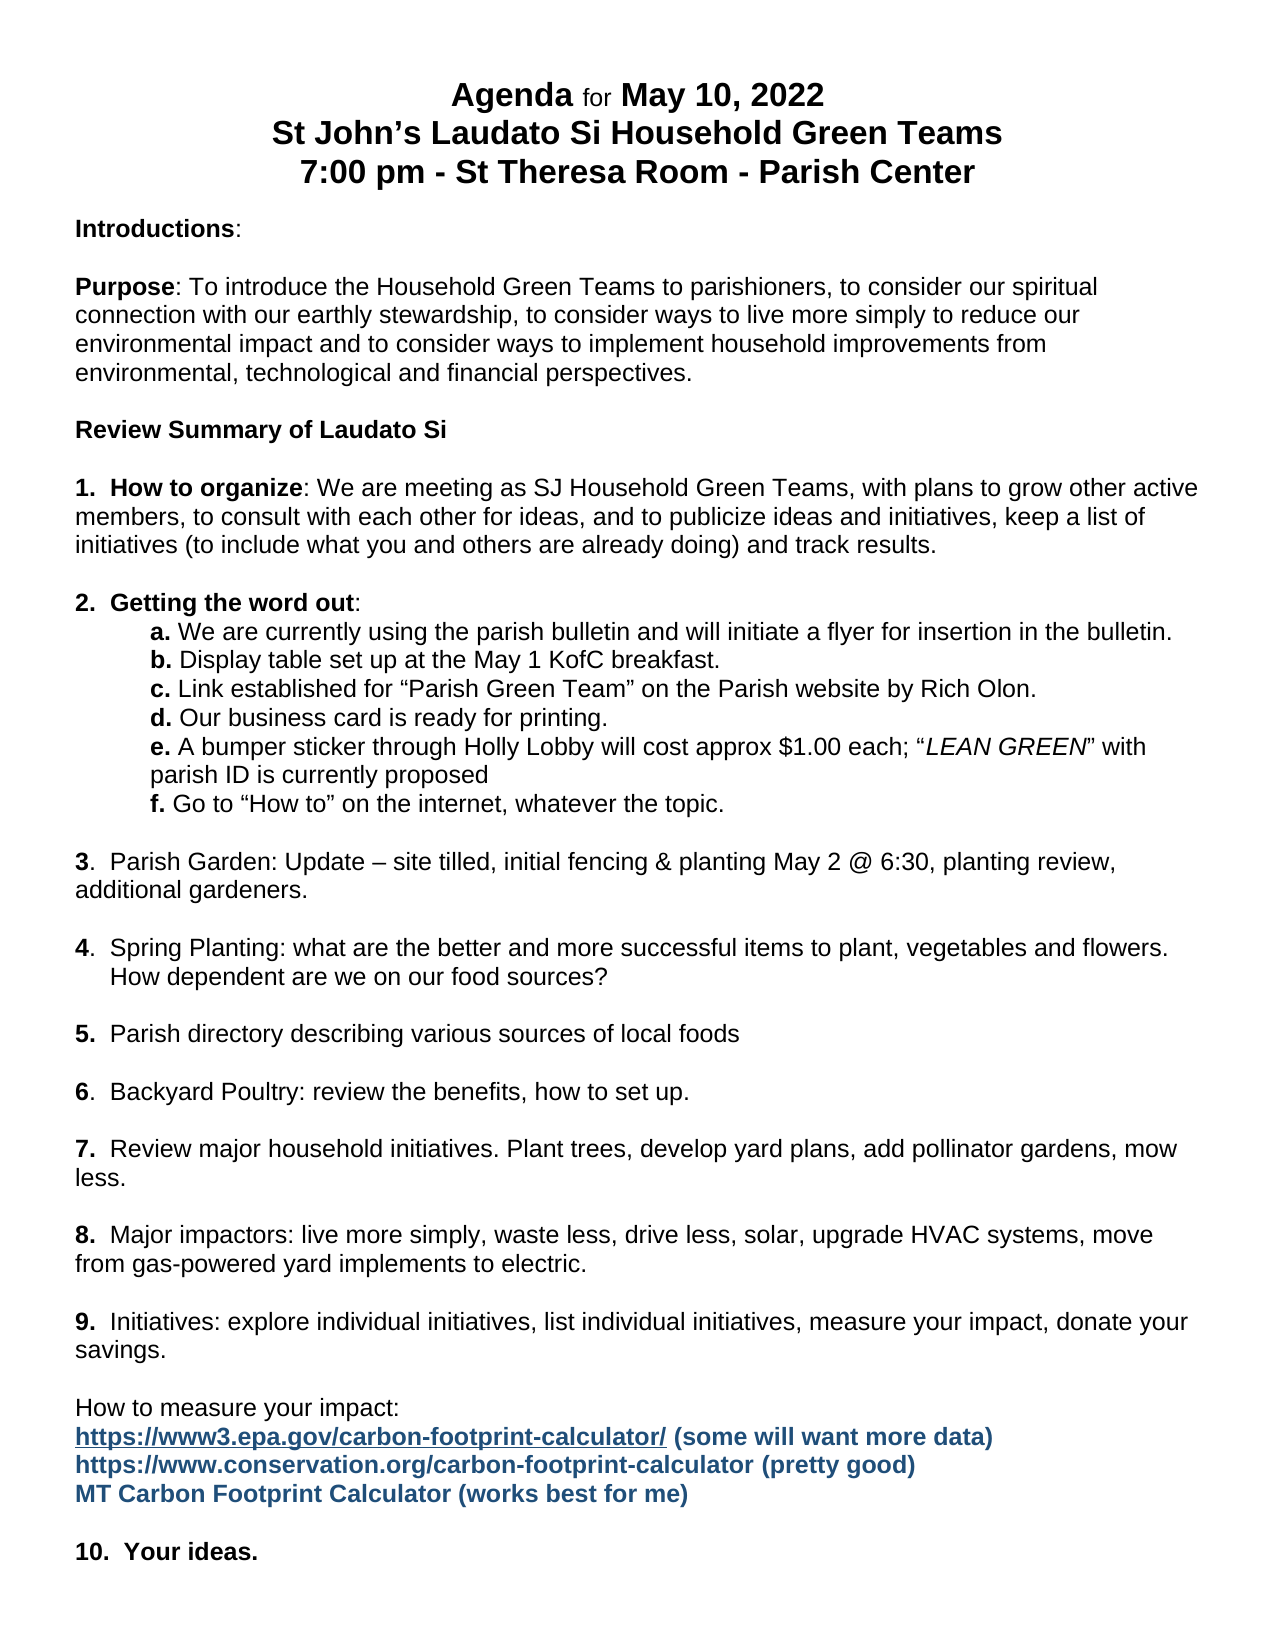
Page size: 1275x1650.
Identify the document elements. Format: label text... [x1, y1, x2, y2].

text 8. Major impactors: live more simply, waste less, drive less, solar, upgrade HVAC systems, move from gas-powered yard implements to electric. [75, 1221, 1200, 1278]
text Review Summary of Laudato Si [75, 416, 1200, 444]
text e. A bumper sticker through Holly Lobby will cost approx $1.00 each; “LEAN GREEN” with parish ID is currently proposed [150, 732, 1200, 789]
text MT Carbon Footprint Calculator (works best for me) [75, 1479, 1200, 1508]
text f. Go to “How to” on the internet, whatever the topic. [150, 789, 1200, 818]
text 4. Spring Planting: what are the better and more successful items to plant, vegetables and flowers. [75, 933, 1200, 962]
text Purpose: To introduce the Household Green Teams to parishioners, to consider our spiritual connection with our earthly stewardship, to consider ways to live more simply to reduce our environmental impact and to consider ways to implement household improvements from environmental, technological and financial perspectives. [75, 272, 1200, 387]
text d. Our business card is ready for printing. [75, 703, 1200, 732]
text 7:00 pm - St Theresa Room - Parish Center [75, 152, 1200, 190]
text How dependent are we on our food sources? [75, 962, 1200, 991]
text 7. Review major household initiatives. Plant trees, develop yard plans, add pollinator gardens, mow less. [75, 1134, 1200, 1192]
text b. Display table set up at the May 1 KofC breakfast. [75, 646, 1200, 674]
text c. Link established for “Parish Green Team” on the Parish website by Rich Olon. [75, 674, 1200, 703]
text 9. Initiatives: explore individual initiatives, list individual initiatives, measure your impact, donate your savings. [75, 1307, 1200, 1364]
text How to measure your impact: [75, 1393, 1200, 1422]
text 2. Getting the word out: [75, 588, 1200, 617]
text https://www3.epa.gov/carbon-footprint-calculator/ (some will want more data) [75, 1422, 1200, 1451]
text Agenda for May 10, 2022 [75, 75, 1200, 113]
text 10. Your ideas. [75, 1537, 1200, 1566]
text St John’s Laudato Si Household Green Teams [75, 113, 1200, 152]
text 1. How to organize: We are meeting as SJ Household Green Teams, with plans to grow other active members, to consult with each other for ideas, and to publicize ideas and initiatives, keep a list of initiatives (to include what you and others are already doing) and track results. [75, 473, 1200, 559]
text 6. Backyard Poultry: review the benefits, how to set up. [75, 1077, 1200, 1106]
text a. We are currently using the parish bulletin and will initiate a flyer for insertion in the bulletin. [75, 617, 1200, 646]
text 5. Parish directory describing various sources of local foods [75, 1019, 1200, 1048]
text https://www.conservation.org/carbon-footprint-calculator (pretty good) [75, 1451, 1200, 1479]
text 3. Parish Garden: Update – site tilled, initial fencing & planting May 2 @ 6:30, planting review, additional gardeners. [75, 847, 1200, 904]
text Introductions: [75, 214, 1200, 243]
